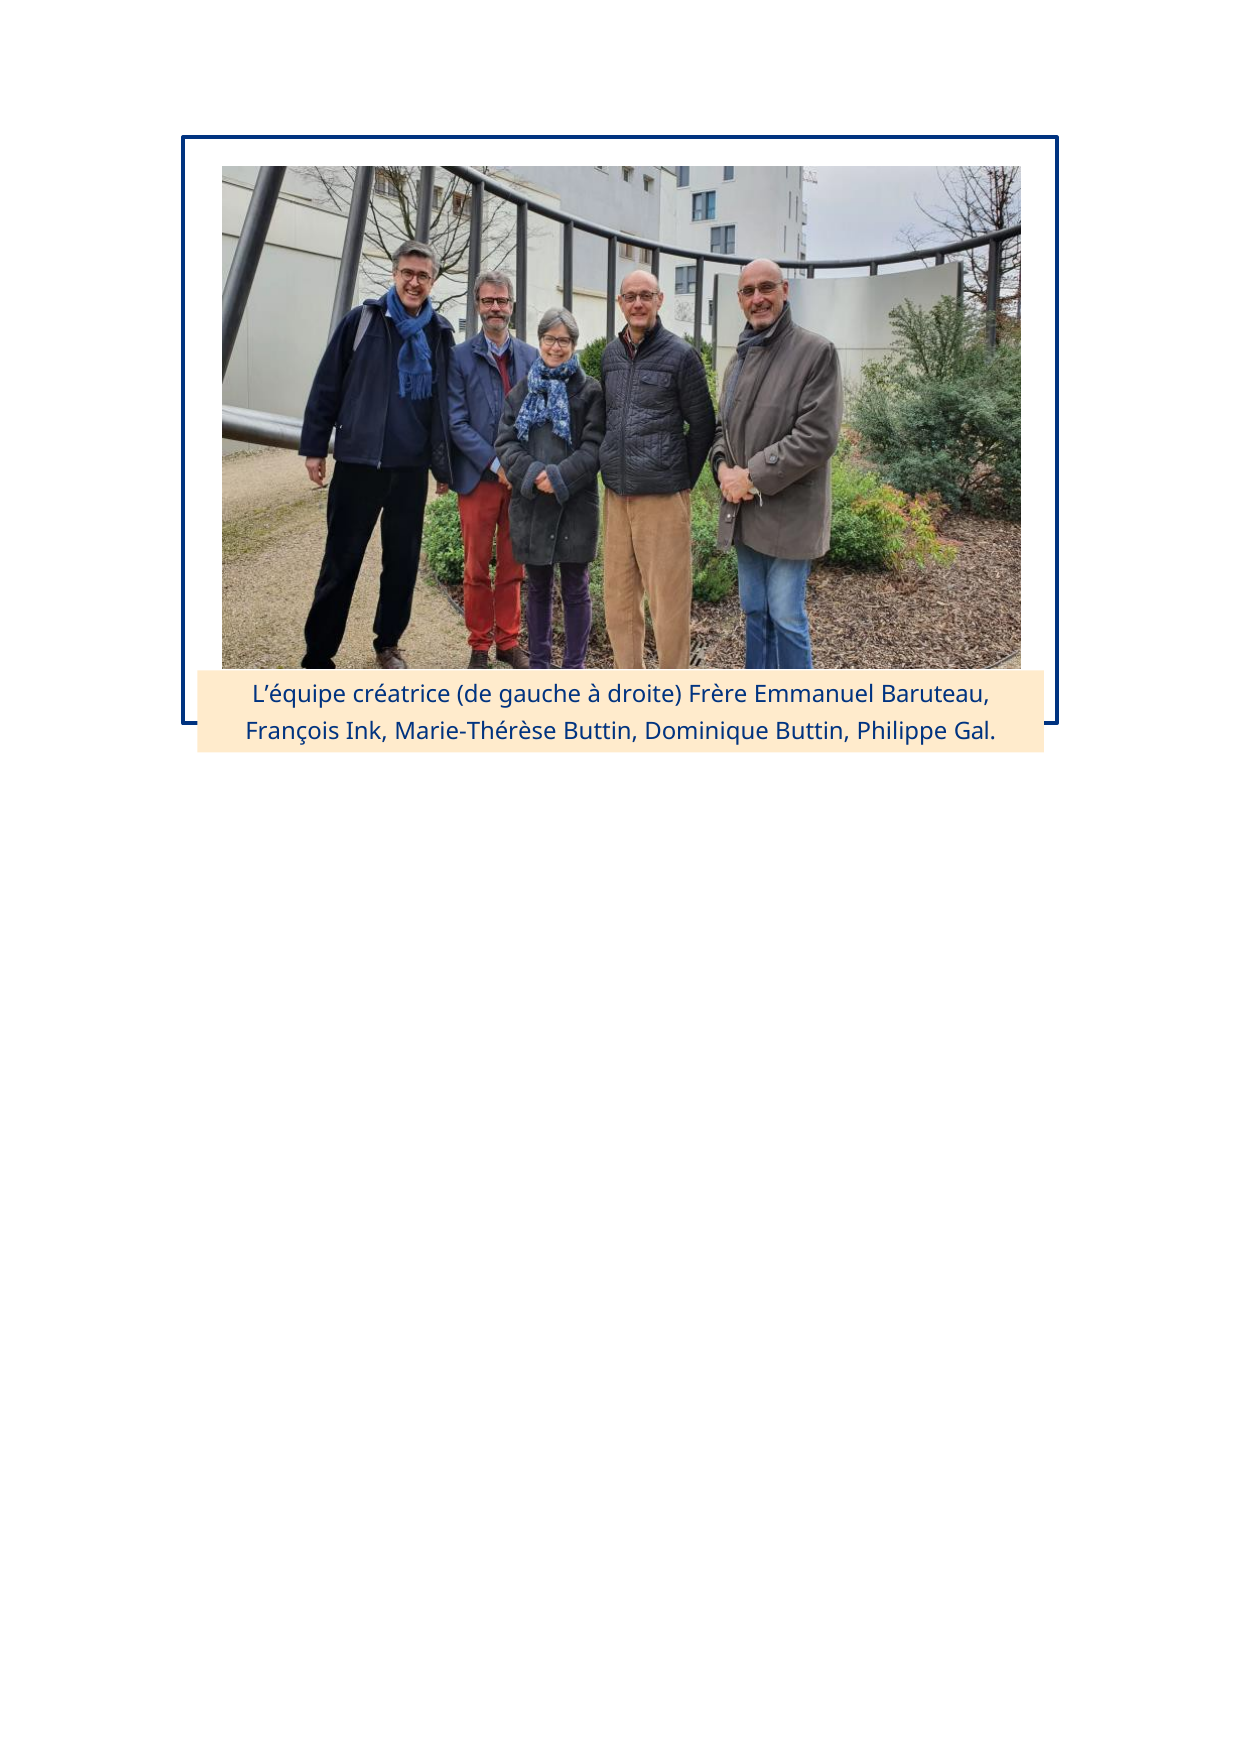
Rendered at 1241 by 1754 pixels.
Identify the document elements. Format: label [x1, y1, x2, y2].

picture [222, 166, 1021, 669]
